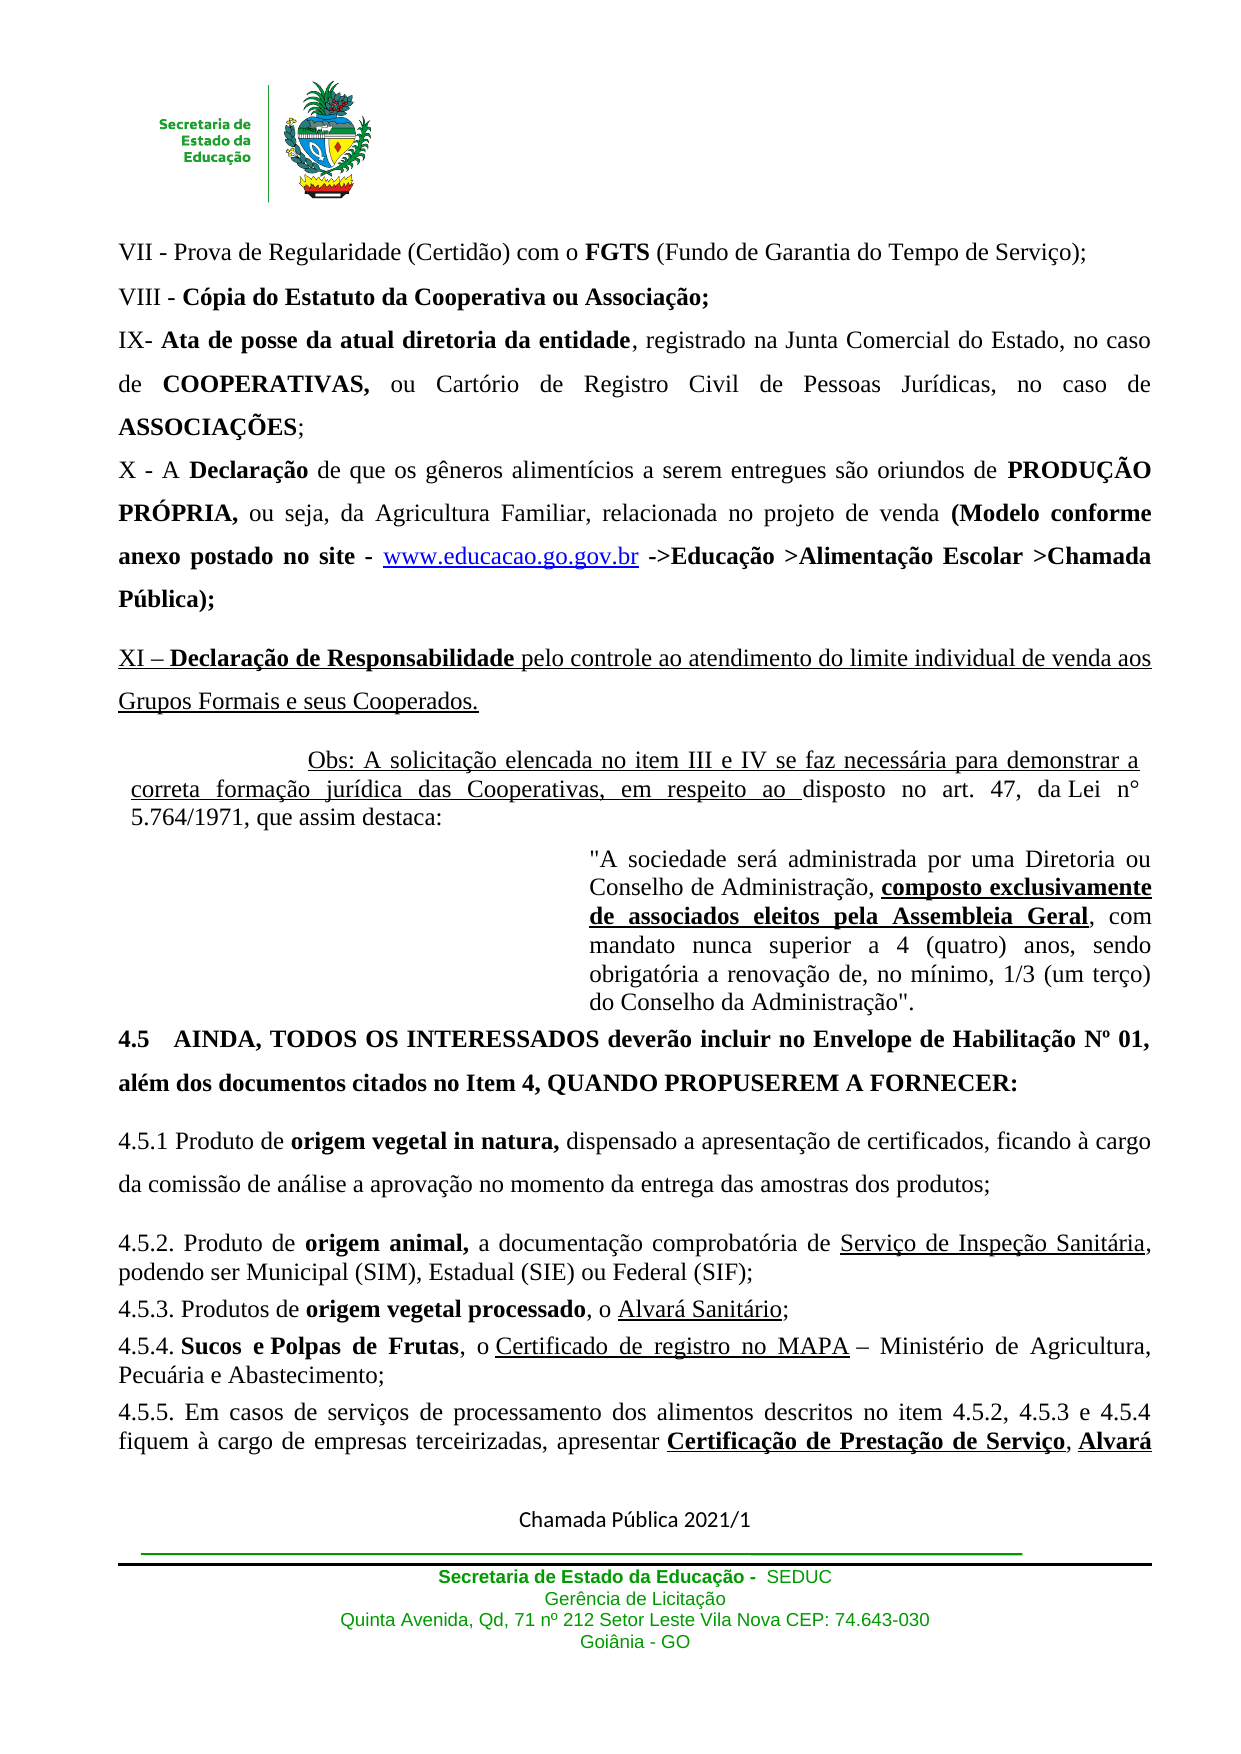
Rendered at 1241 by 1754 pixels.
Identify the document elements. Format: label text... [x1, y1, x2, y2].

picture [118, 73, 412, 210]
text 4.5.3. Produtos de origem vegetal processado, o Alvará Sanitário; [118, 1294, 1152, 1323]
text VII - Prova de Regularidade (Certidão) com o FGTS (Fundo de Garantia do Tempo de Serviço); [118, 237, 1152, 266]
text Obs: A solicitação elencada no item III e IV se faz necessária para demonstrar a correta formação jurídica das Cooperativas, em respeito ao disposto no art. 47, da Lei n° 5.764/1971, que assim destaca: [131, 745, 1139, 831]
text IX- Ata de posse da atual diretoria da entidade, registrado na Junta Comercial do Estado, no caso de COOPERATIVAS, ou Cartório de Registro Civil de Pessoas Jurídicas, no caso de ASSOCIAÇÕES; [118, 326, 1152, 441]
text XI – Declaração de Responsabilidade pelo controle ao atendimento do limite individual de venda aos Grupos Formais e seus Cooperados. [118, 669, 1152, 715]
text 4.5 AINDA, TODOS OS INTERESSADOS deverão incluir no Envelope de Habilitação Nº 01, além dos documentos citados no Item 4, QUANDO PROPUSEREM A FORNECER: [118, 1024, 1152, 1096]
text 4.5.4. Sucos e Polpas de Frutas, o Certificado de registro no MAPA – Ministério de Agricultura, Pecuária e Abastecimento; [118, 1331, 1152, 1389]
text VIII - Cópia do Estatuto da Cooperativa ou Associação; [118, 282, 1152, 311]
text XI – Declaração de Responsabilidade pelo controle ao atendimento do limite individual de venda aos Grupos Formais e seus Cooperados. [118, 643, 1152, 668]
text 4.5.2. Produto de origem animal, a documentação comprobatória de Serviço de Inspeção Sanitária, podendo ser Municipal (SIM), Estadual (SIE) ou Federal (SIF); [118, 1228, 1152, 1286]
text X - A Declaração de que os gêneros alimentícios a serem entregues são oriundos de PRODUÇÃO PRÓPRIA, ou seja, da Agricultura Familiar, relacionada no projeto de venda (Modelo conforme anexo postado no site - www.educacao.go.gov.br ->Educação >Alimentação Escolar >Chamada Pública); [118, 455, 1152, 613]
text "A sociedade será administrada por uma Diretoria ou Conselho de Administração, composto exclusivamente de associados eleitos pela Assembleia Geral, com mandato nunca superior a 4 (quatro) anos, sendo obrigatória a renovação de, no mínimo, 1/3 (um terço) do Conselho da Administração". [589, 844, 1152, 1016]
text 4.5.1 Produto de origem vegetal in natura, dispensado a apresentação de certificados, ficando à cargo da comissão de análise a aprovação no momento da entrega das amostras dos produtos; [118, 1126, 1152, 1198]
